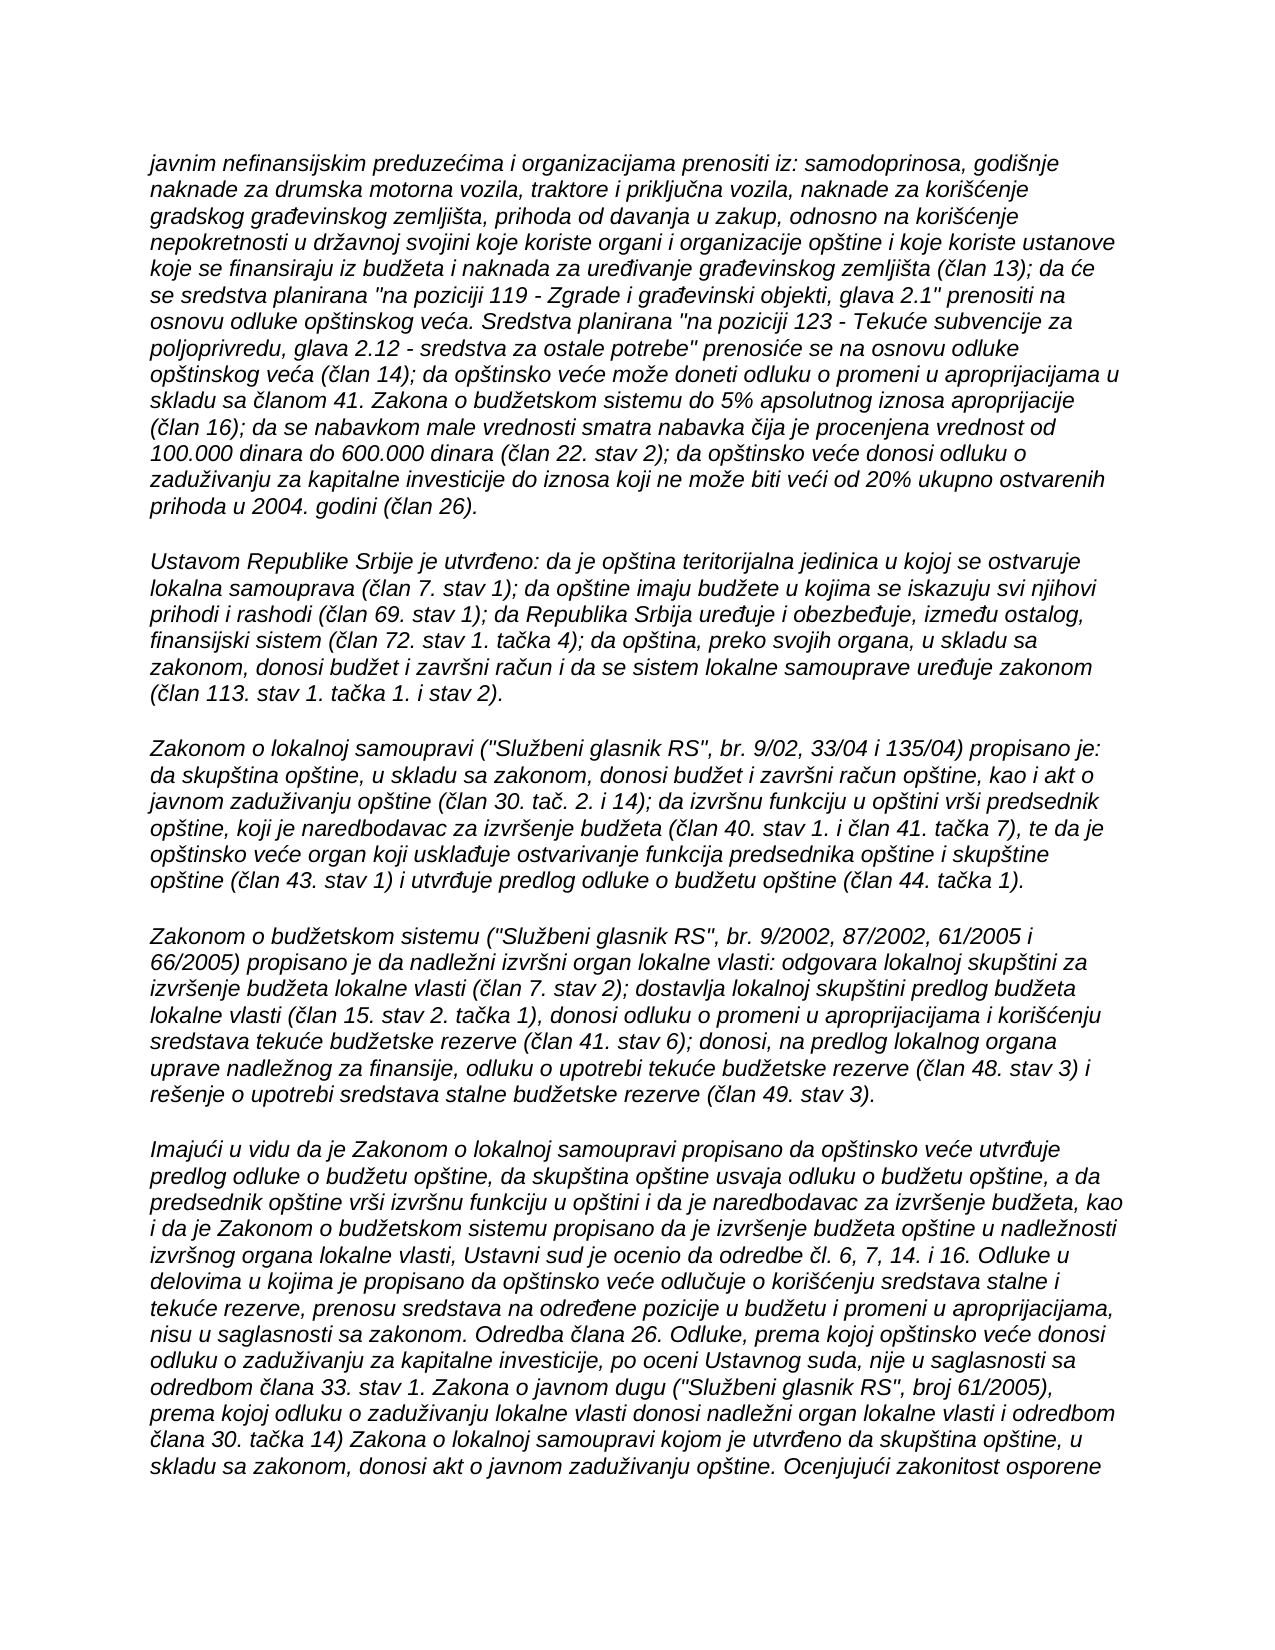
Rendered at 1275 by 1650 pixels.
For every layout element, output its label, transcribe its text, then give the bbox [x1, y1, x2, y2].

text Ustavom Republike Srbije je utvrđeno: da je opština teritorijalna jedinica u kojoj se ostvaruje lokalna samouprava (član 7. stav 1); da opštine imaju budžete u kojima se iskazuju svi njihovi prihodi i rashodi (član 69. stav 1); da Republika Srbija uređuje i obezbeđuje, između ostalog, finansijski sistem (član 72. stav 1. tačka 4); da opština, preko svojih organa, u skladu sa zakonom, donosi budžet i završni račun i da se sistem lokalne samouprave uređuje zakonom (član 113. stav 1. tačka 1. i stav 2). [150, 548, 1125, 706]
text Zakonom o budžetskom sistemu ("Službeni glasnik RS", br. 9/2002, 87/2002, 61/2005 i 66/2005) propisano je da nadležni izvršni organ lokalne vlasti: odgovara lokalnoj skupštini za izvršenje budžeta lokalne vlasti (član 7. stav 2); dostavlja lokalnoj skupštini predlog budžeta lokalne vlasti (član 15. stav 2. tačka 1), donosi odluku o promeni u aproprijacijama i korišćenju sredstava tekuće budžetske rezerve (član 41. stav 6); donosi, na predlog lokalnog organa uprave nadležnog za finansije, odluku o upotrebi tekuće budžetske rezerve (član 48. stav 3) i rešenje o upotrebi sredstava stalne budžetske rezerve (član 49. stav 3). [150, 923, 1125, 1107]
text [150, 150, 1125, 519]
text Zakonom o lokalnoj samoupravi ("Službeni glasnik RS", br. 9/02, 33/04 i 135/04) propisano je: da skupština opštine, u skladu sa zakonom, donosi budžet i završni račun opštine, kao i akt o javnom zaduživanju opštine (član 30. tač. 2. i 14); da izvršnu funkciju u opštini vrši predsednik opštine, koji je naredbodavac za izvršenje budžeta (član 40. stav 1. i član 41. tačka 7), te da je opštinsko veće organ koji usklađuje ostvarivanje funkcija predsednika opštine i skupštine opštine (član 43. stav 1) i utvrđuje predlog odluke o budžetu opštine (član 44. tačka 1). [150, 735, 1125, 893]
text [150, 1136, 1125, 1479]
